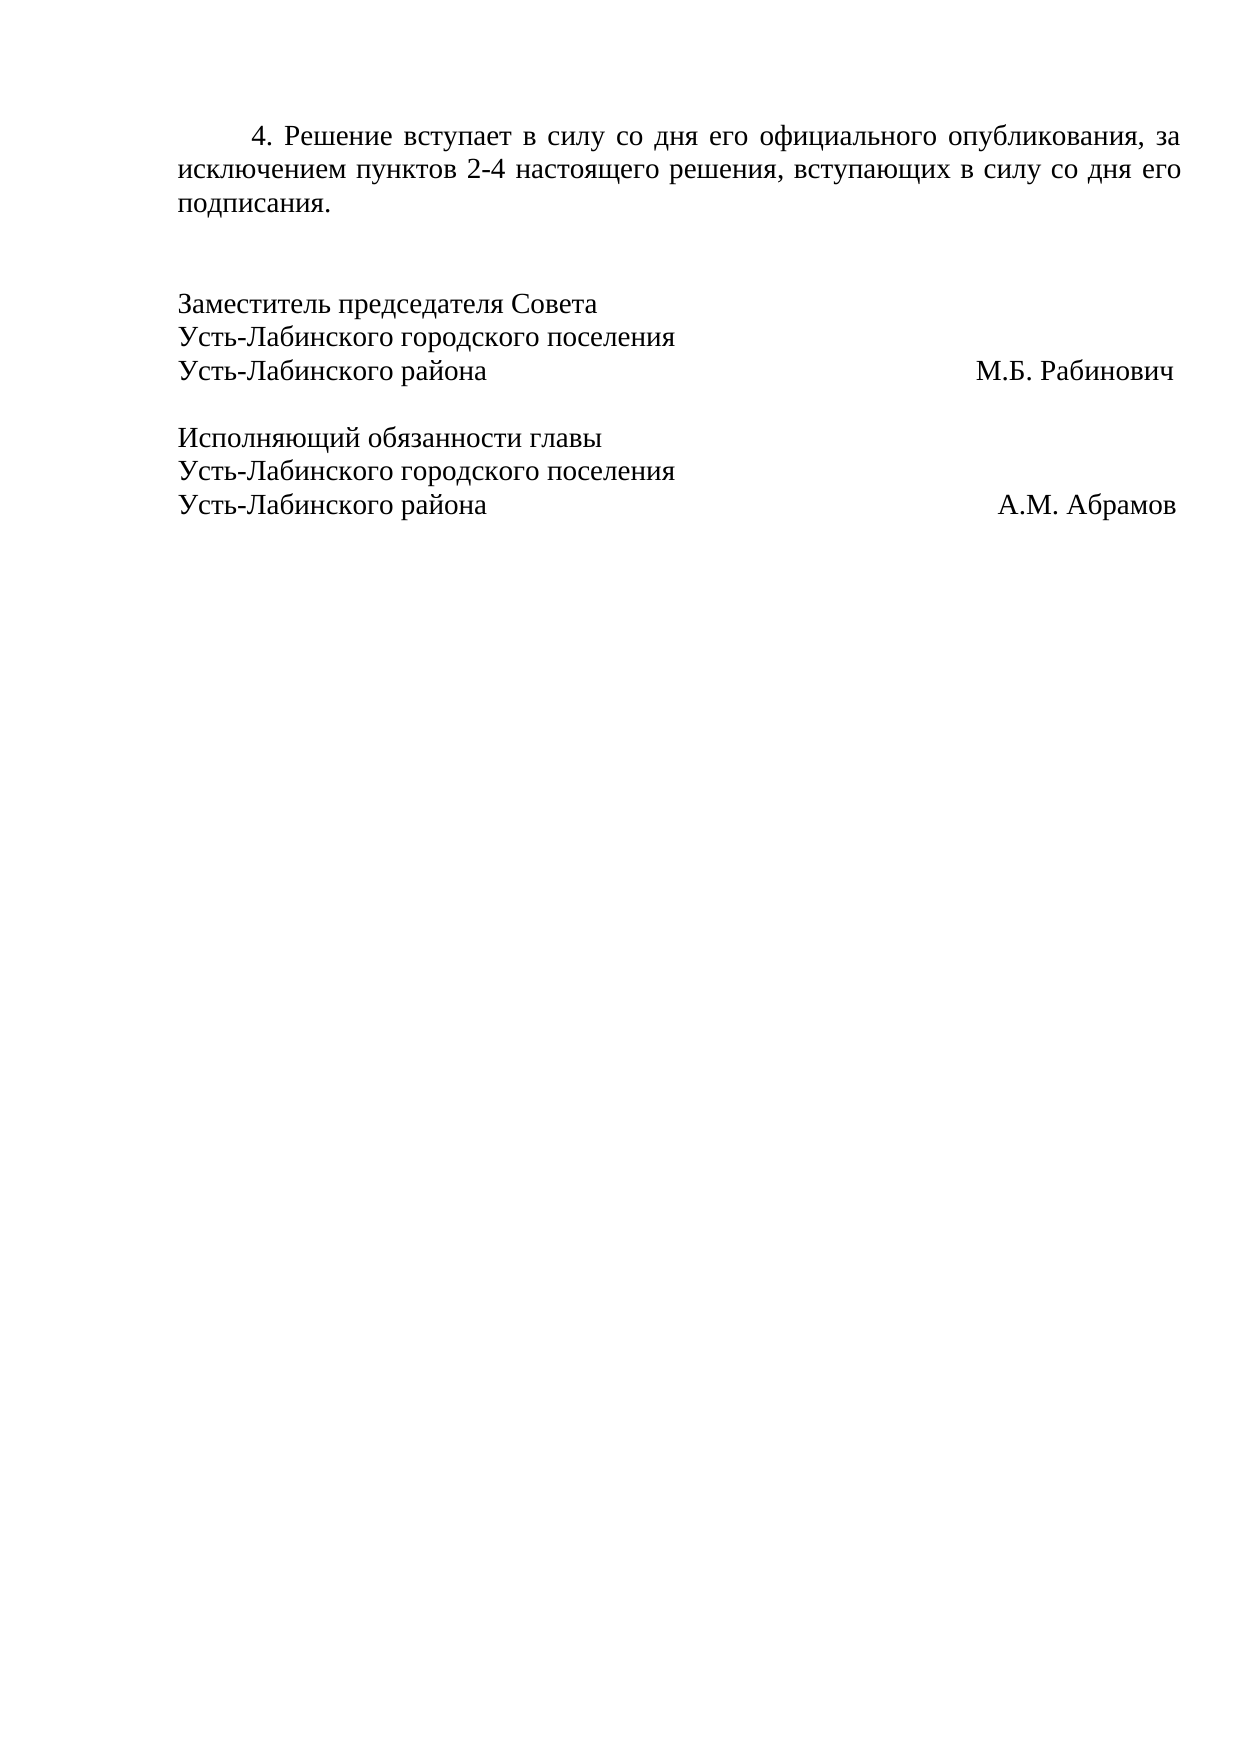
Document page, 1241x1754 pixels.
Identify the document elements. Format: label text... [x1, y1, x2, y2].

text Заместитель председателя Совета [177, 286, 1181, 319]
text Усть-Лабинского района М.Б. Рабинович [177, 353, 1181, 386]
text Исполняющий обязанности главы [177, 420, 1181, 453]
text Усть-Лабинского района А.М. Абрамов [177, 487, 1181, 521]
text 4. Решение вступает в силу со дня его официального опубликования, за исключением пунктов 2-4 настоящего решения, вступающих в силу со дня его подписания. [177, 118, 1181, 219]
text Усть-Лабинского городского поселения [177, 453, 1181, 487]
text Усть-Лабинского городского поселения [177, 319, 1181, 353]
